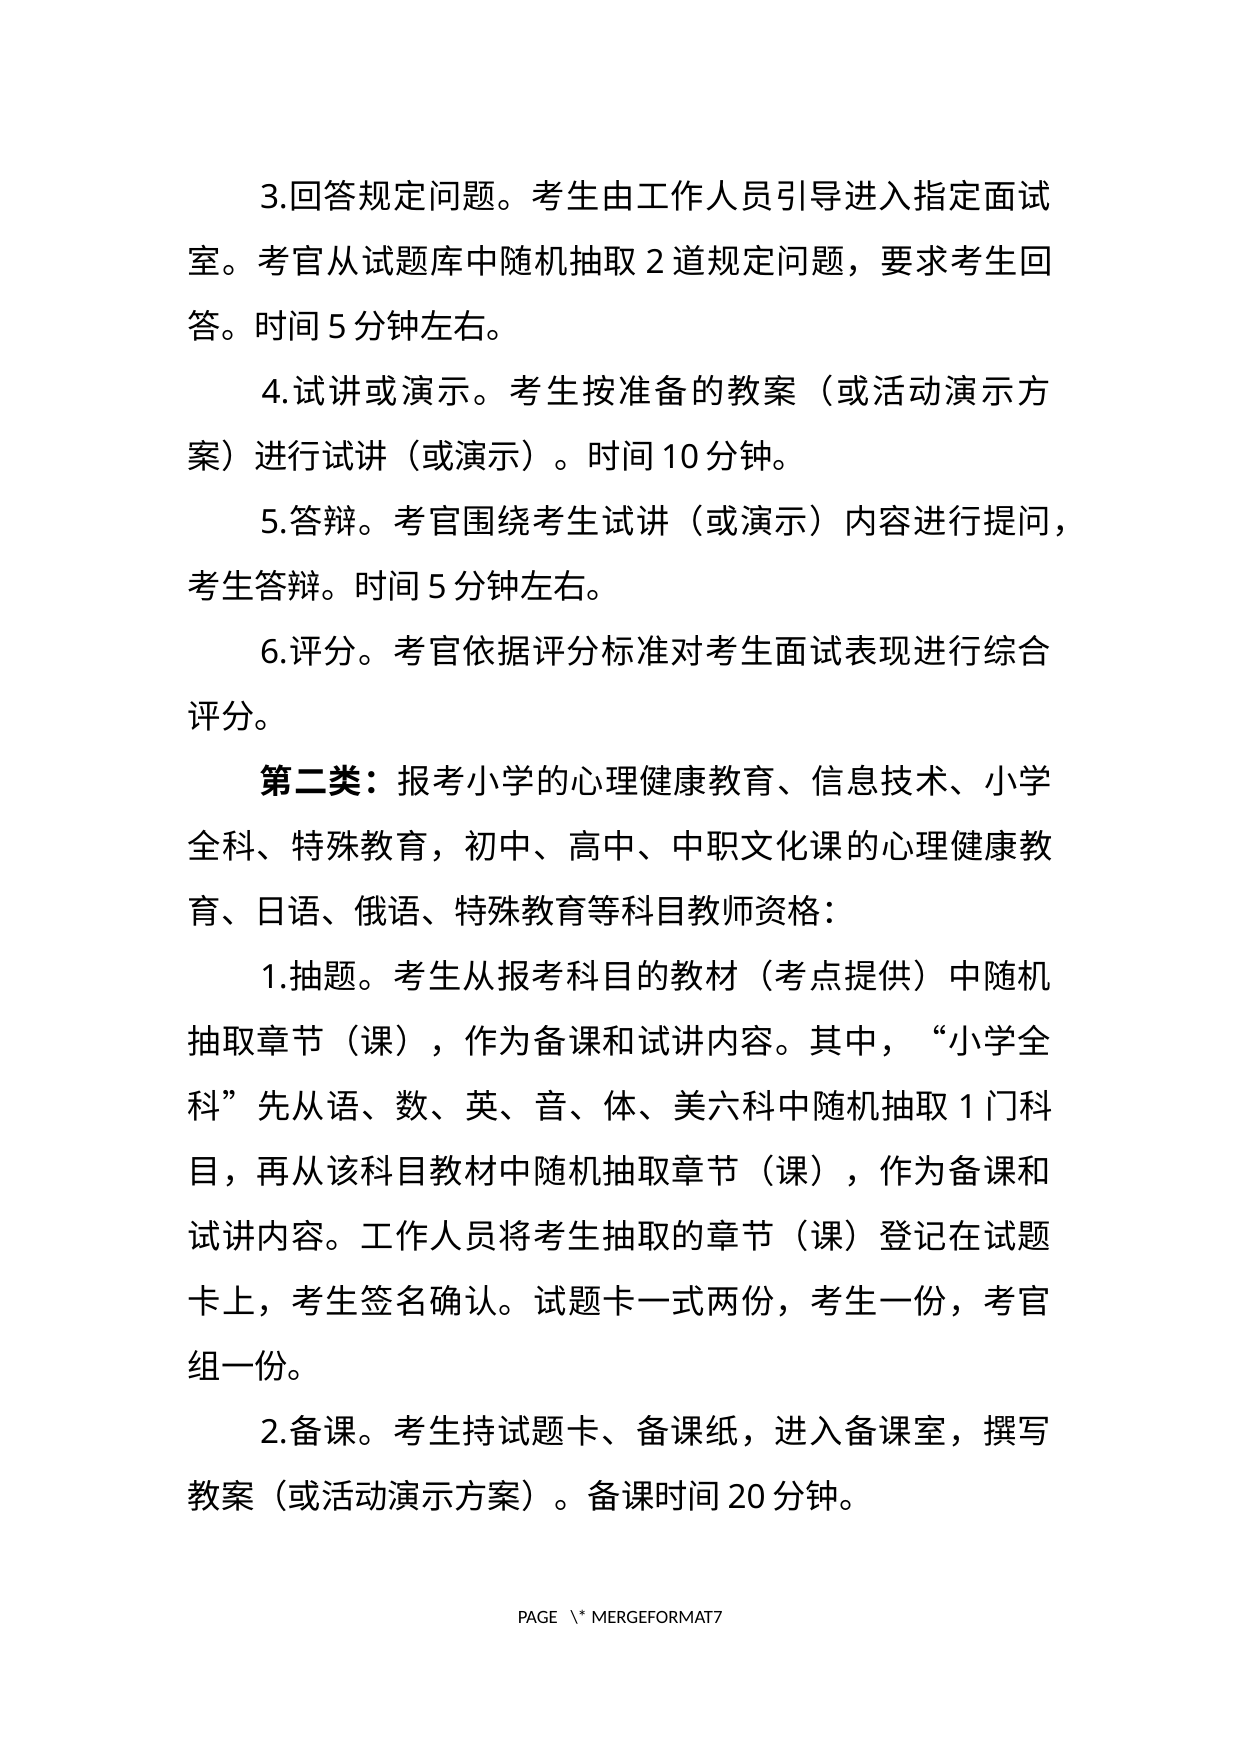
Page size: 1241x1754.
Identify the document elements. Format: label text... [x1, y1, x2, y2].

text 5.答辩。考官围绕考生试讲（或演示）内容进行提问，考生答辩。时间5分钟左右。 [187, 487, 1053, 617]
text 3.回答规定问题。考生由工作人员引导进入指定面试室。考官从试题库中随机抽取2道规定问题，要求考生回答。时间5分钟左右。 [187, 162, 1053, 357]
text 4.试讲或演示。考生按准备的教案（或活动演示方案）进行试讲（或演示）。时间10分钟。 [187, 357, 1053, 487]
text 6.评分。考官依据评分标准对考生面试表现进行综合评分。 [187, 617, 1053, 747]
text 第二类：报考小学的心理健康教育、信息技术、小学全科、特殊教育，初中、高中、中职文化课的心理健康教育、日语、俄语、特殊教育等科目教师资格： [187, 747, 1053, 942]
text 1.抽题。考生从报考科目的教材（考点提供）中随机抽取章节（课），作为备课和试讲内容。其中，“小学全科”先从语、数、英、音、体、美六科中随机抽取1门科目，再从该科目教材中随机抽取章节（课），作为备课和试讲内容。工作人员将考生抽取的章节（课）登记在试题卡上，考生签名确认。试题卡一式两份，考生一份，考官组一份。 [187, 942, 1053, 1397]
text 2.备课。考生持试题卡、备课纸，进入备课室，撰写教案（或活动演示方案）。备课时间20分钟。 [187, 1397, 1053, 1527]
